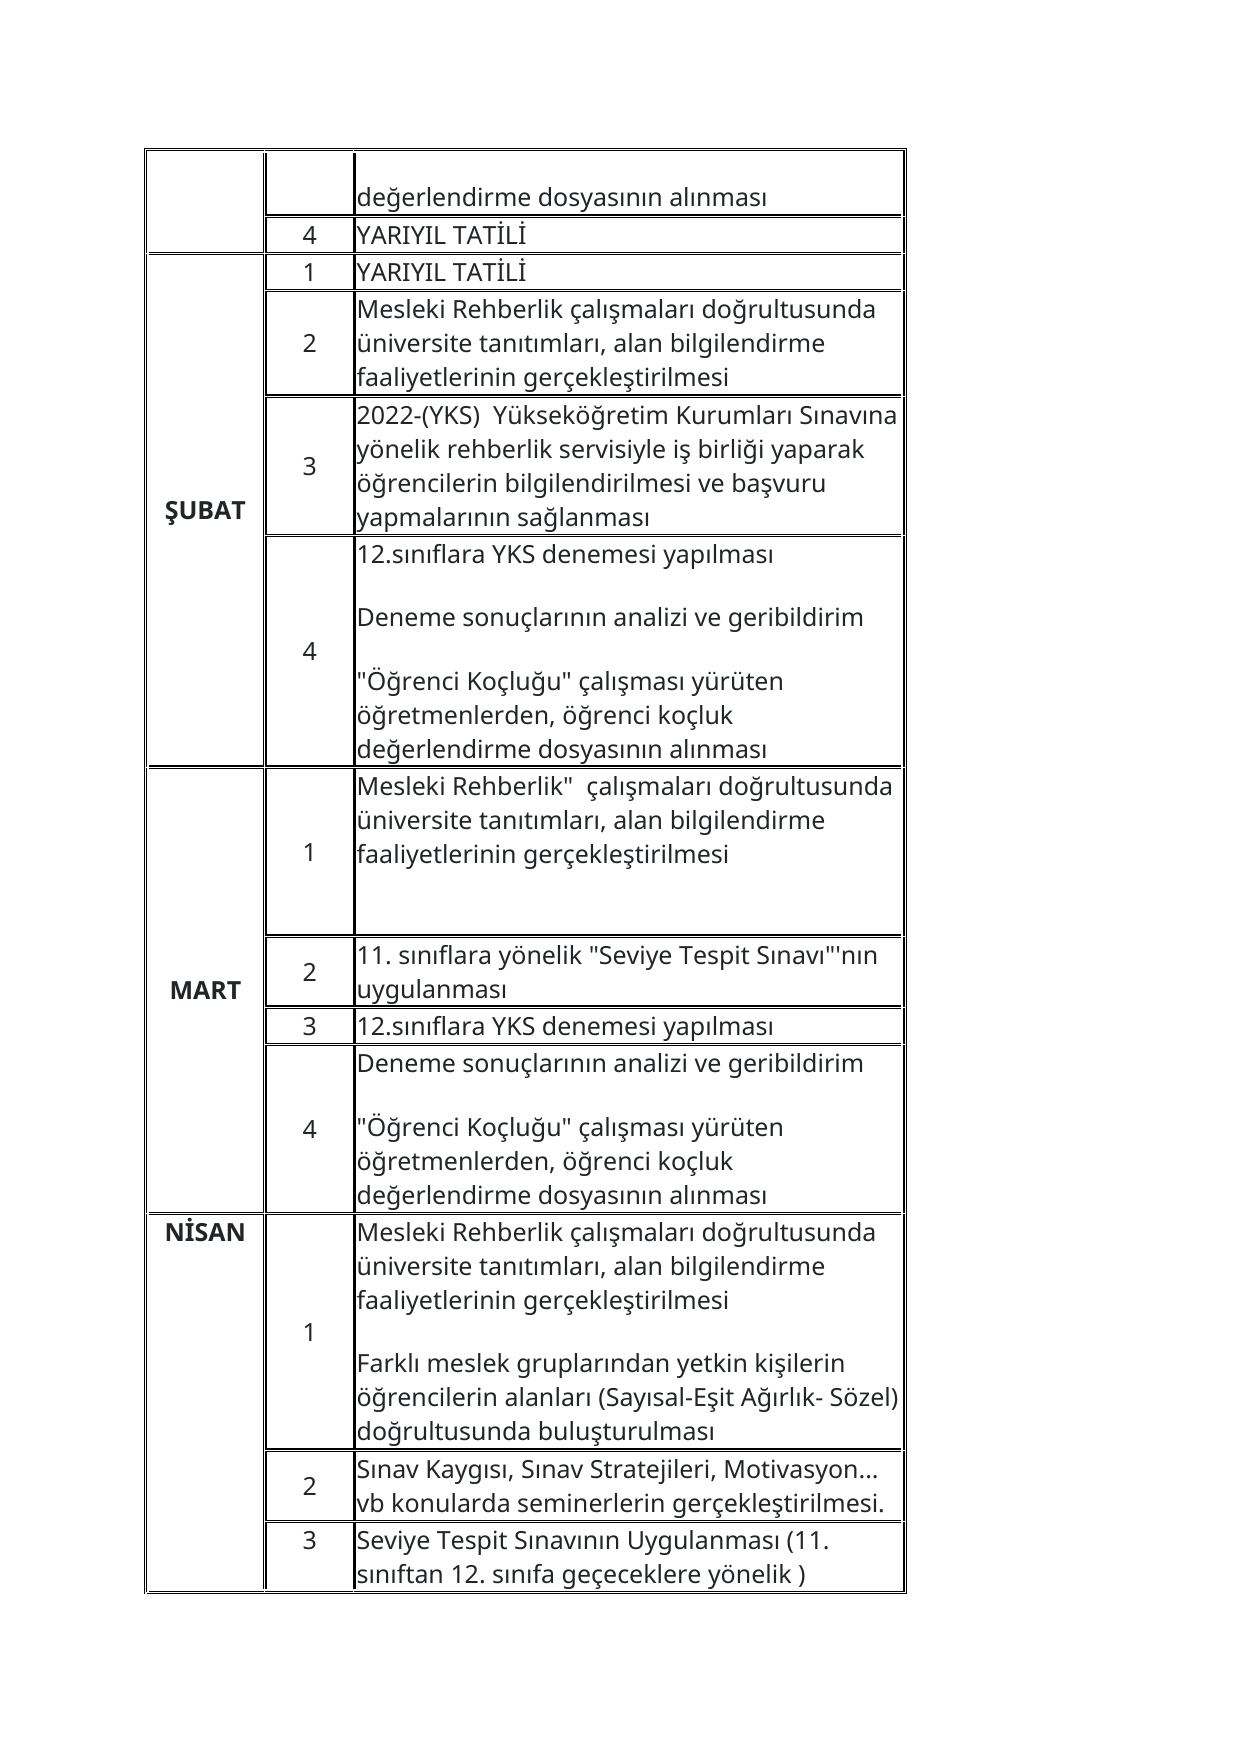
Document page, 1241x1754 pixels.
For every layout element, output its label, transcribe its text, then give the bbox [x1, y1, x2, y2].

table_cell Seviye Tespit Sınavının Uygulanması (11. sınıftan 12. sınıfa geçeceklere yönelik ) [354, 1520, 904, 1591]
table_cell NİSAN [147, 1211, 265, 1591]
table_cell Mesleki Rehberlik çalışmaları doğrultusunda üniversite tanıtımları, alan bilgilendirme faaliyetlerinin gerçekleştirilmesi Farklı meslek gruplarından yetkin kişilerin öğrencilerin alanları (Sayısal-Eşit Ağırlık- Sözel) doğrultusunda buluşturulması [356, 1211, 904, 1448]
table_cell 4 [267, 1046, 353, 1211]
table_cell 1 [267, 1215, 353, 1448]
table_cell 1 [267, 255, 353, 289]
table_cell YARIYIL TATİLİ [356, 251, 904, 289]
table_cell 12.sınıflara YKS denemesi yapılması [356, 1005, 904, 1043]
table_cell Deneme sonuçlarının analizi ve geribildirim "Öğrenci Koçluğu" çalışması yürüten öğretmenlerden, öğrenci koçluk değerlendirme dosyasının alınması [354, 1043, 905, 1211]
table_cell 2 [267, 1452, 353, 1519]
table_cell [354, 151, 903, 214]
table_cell 4 [267, 218, 353, 251]
table_cell 3 [267, 398, 353, 533]
table_cell Sınav Kaygısı, Sınav Stratejileri, Motivasyon... vb konularda seminerlerin gerçekleştirilmesi. [356, 1448, 904, 1519]
table_cell 3 [265, 149, 354, 214]
table_cell 2 [267, 938, 353, 1005]
table_cell 11. sınıflara yönelik "Seviye Tespit Sınavı"'nın uygulanması [356, 934, 904, 1005]
table_cell 2 [267, 292, 353, 394]
table_cell ŞUBAT [147, 251, 263, 765]
table_cell Mesleki Rehberlik" çalışmaları doğrultusunda üniversite tanıtımları, alan bilgilendirme faaliyetlerinin gerçekleştirilmesi [356, 765, 904, 934]
table_cell 4 [267, 537, 353, 765]
table_cell 2022-(YKS) Yükseköğretim Kurumları Sınavına yönelik rehberlik servisiyle iş birliği yaparak öğrencilerin bilgilendirilmesi ve başvuru yapmalarının sağlanması [356, 394, 904, 533]
table_cell 3 [265, 1523, 354, 1591]
table_cell 3 [267, 1009, 353, 1043]
table_cell MART [147, 765, 263, 1211]
table_cell Mesleki Rehberlik çalışmaları doğrultusunda üniversite tanıtımları, alan bilgilendirme faaliyetlerinin gerçekleştirilmesi [354, 289, 905, 394]
table_cell YARIYIL TATİLİ [356, 214, 904, 251]
table_cell 1 [267, 769, 353, 934]
